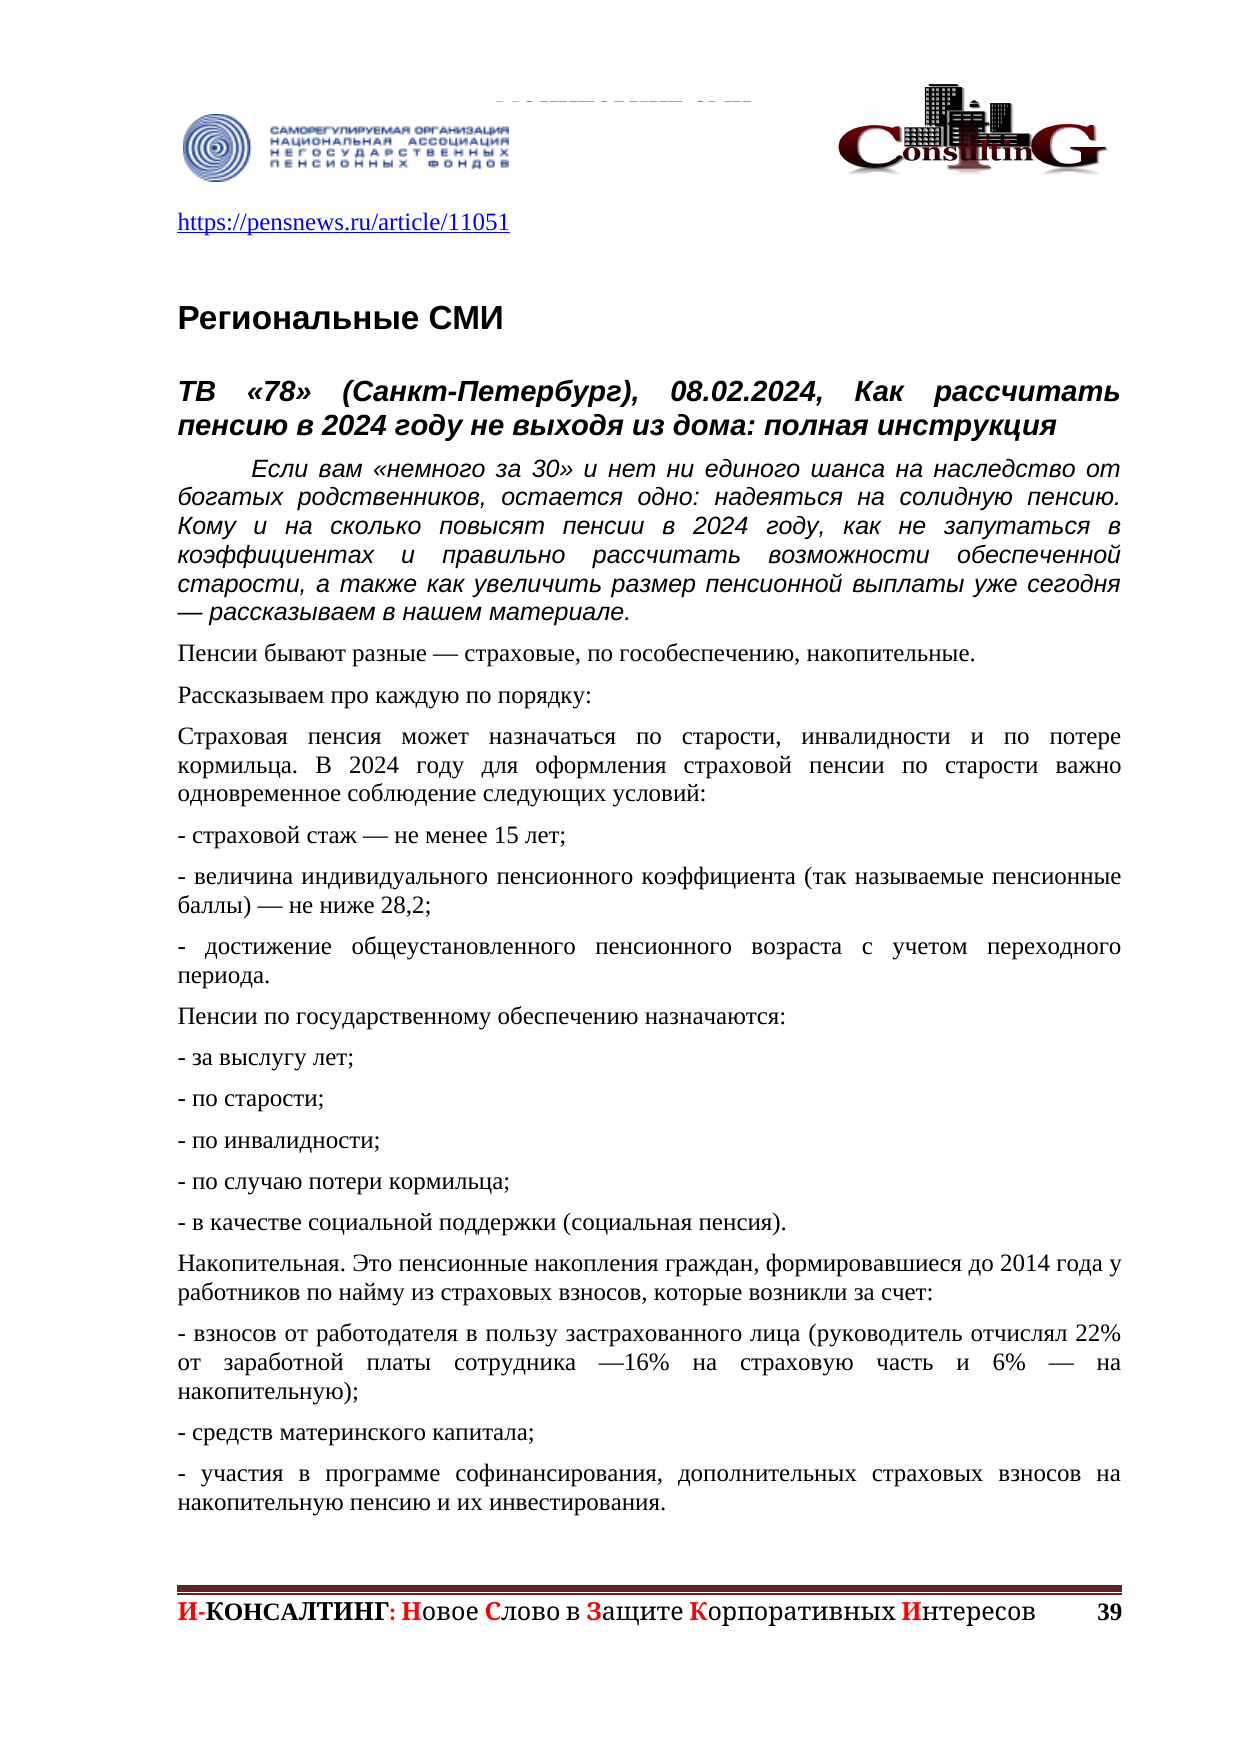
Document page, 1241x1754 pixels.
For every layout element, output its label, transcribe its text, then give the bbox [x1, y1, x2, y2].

subtitle Региональные СМИ [177, 298, 1122, 336]
text - по случаю потери кормильца; [177, 1166, 1122, 1195]
text - по старости; [177, 1083, 1122, 1112]
text Накопительная. Это пенсионные накопления граждан, формировавшиеся до 2014 года у работников по найму из страховых взносов, которые возникли за счет: [177, 1248, 1122, 1306]
text - страховой стаж — не менее 15 лет; [177, 820, 1122, 848]
text - величина индивидуального пенсионного коэффициента (так называемые пенсионные баллы) — не ниже 28,2; [177, 861, 1122, 918]
text - в качестве социальной поддержки (социальная пенсия). [177, 1207, 1122, 1236]
text - достижение общеустановленного пенсионного возраста с учетом переходного периода. [177, 931, 1122, 988]
text https://pensnews.ru/article/11051 [177, 207, 1122, 236]
text Пенсии бывают разные — страховые, по гособеспечению, накопительные. [177, 638, 1122, 667]
picture [821, 73, 1122, 182]
text - по инвалидности; [177, 1125, 1122, 1153]
text - за выслугу лет; [177, 1042, 1122, 1071]
text Пенсии по государственному обеспечению назначаются: [177, 1001, 1122, 1030]
picture [183, 114, 509, 182]
text Страховая пенсия может назначаться по старости, инвалидности и по потере кормильца. В 2024 году для оформления страховой пенсии по старости важно одновременное соблюдение следующих условий: [177, 721, 1122, 807]
subtitle Если вам «немного за 30» и нет ни единого шанса на наследство от богатых родственников, остается одно: надеяться на солидную пенсию. Кому и на сколько повысят пенсии в 2024 году, как не запутаться в коэффициентах и правильно рассчитать возможности обеспеченной старости, а также как увеличить размер пенсионной выплаты уже сегодня — рассказываем в нашем материале. [177, 453, 1122, 626]
text - средств материнского капитала; [177, 1417, 1122, 1446]
subtitle ТВ «78» (Санкт-Петербург), 08.02.2024, Как рассчитать пенсию в 2024 году не выходя из дома: полная инструкция [177, 374, 1122, 441]
text - взносов от работодателя в пользу застрахованного лица (руководитель отчислял 22% от заработной платы сотрудника —16% на страховую часть и 6% — на накопительную); [177, 1318, 1122, 1405]
text - участия в программе софинансирования, дополнительных страховых взносов на накопительную пенсию и их инвестирования. [177, 1458, 1122, 1516]
text Рассказываем про каждую по порядку: [177, 680, 1122, 708]
